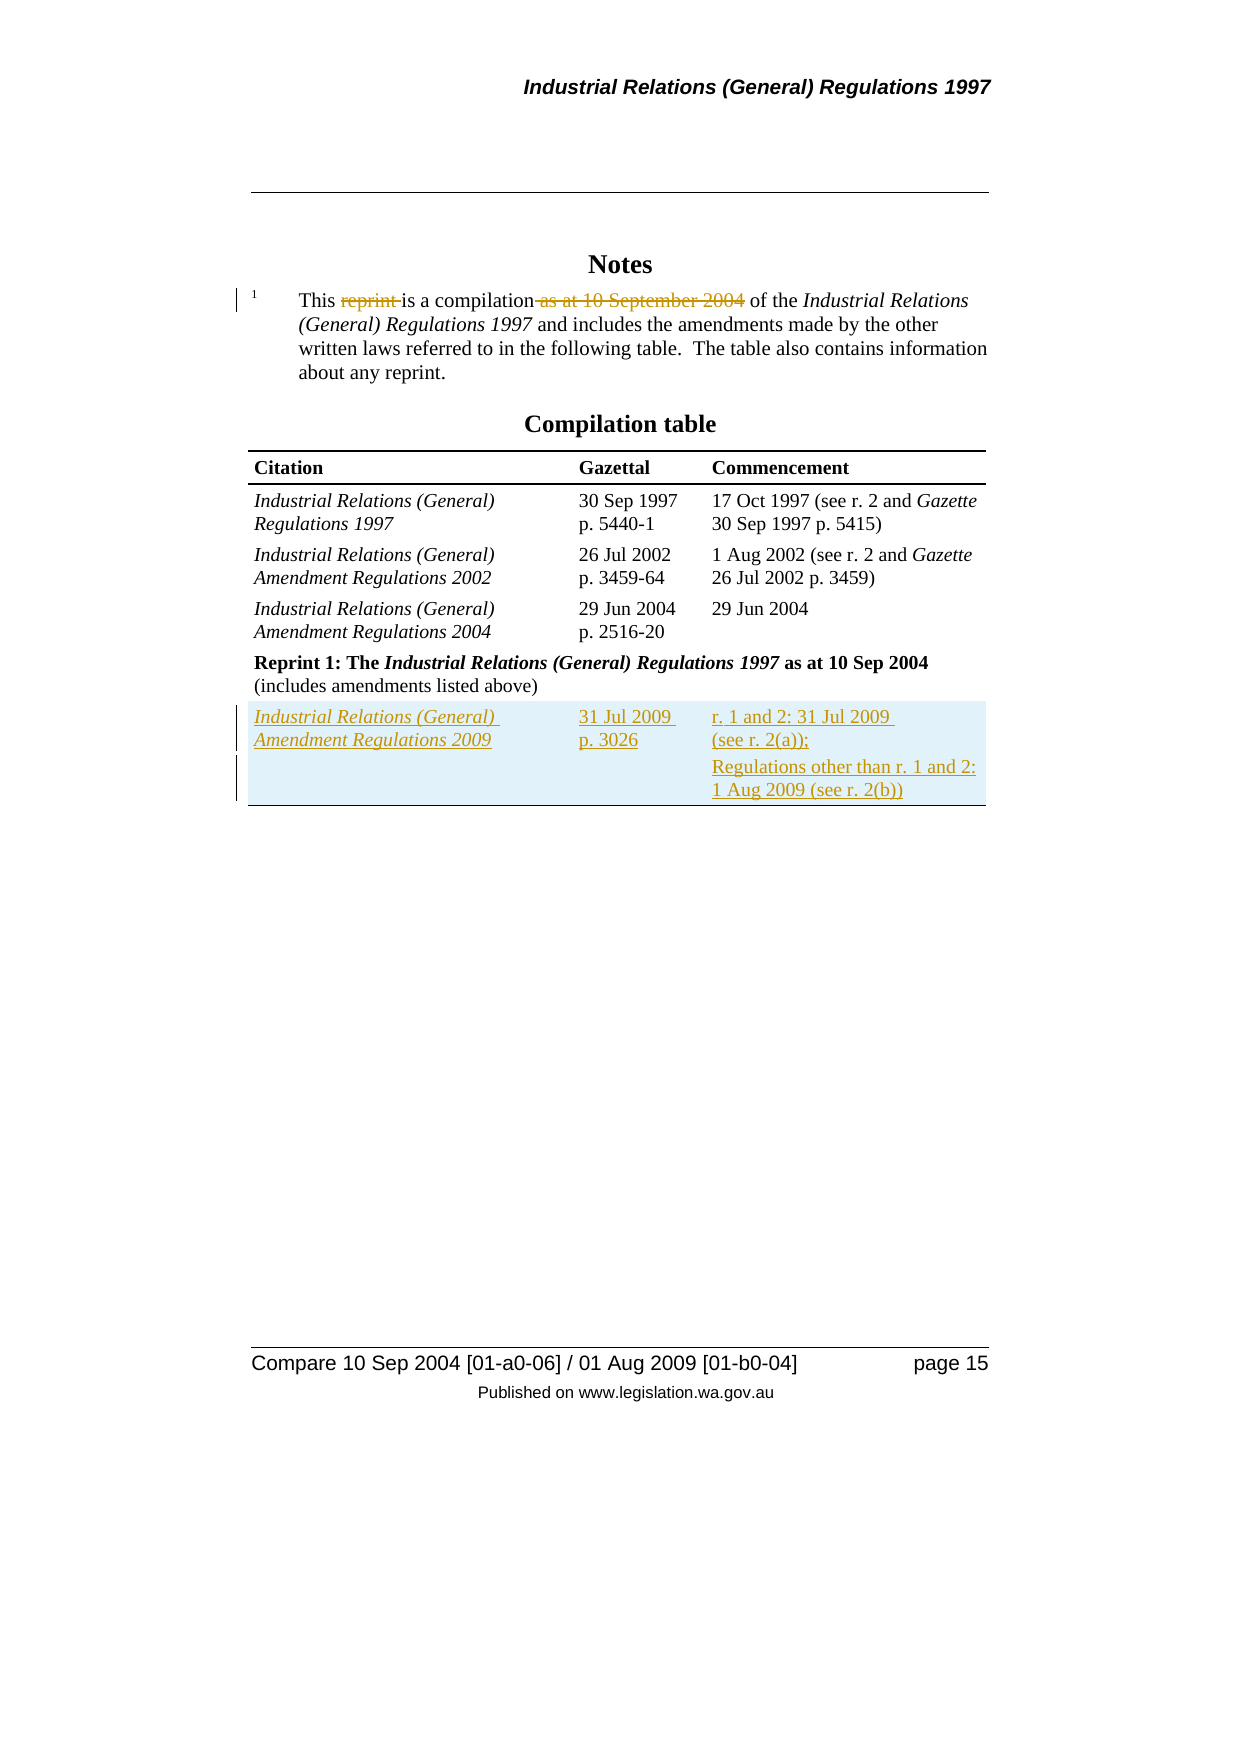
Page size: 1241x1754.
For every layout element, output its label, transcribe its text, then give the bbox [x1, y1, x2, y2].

table_cell Industrial Relations (General) Regulations 1997 [248, 485, 573, 539]
table_cell 29 Jun 2004 p. 2516-20 [573, 593, 706, 647]
table_header Gazettal [573, 452, 706, 483]
subtitle Compilation table [251, 409, 989, 437]
table_header Commencement [706, 452, 986, 483]
table_cell 30 Sep 1997 p. 5440-1 [573, 485, 706, 539]
text 1 This is a compilation of the Industrial Relations (General) Regulations 1997 and includes the amendments made by the other written laws referred to in the following table. The table also contains information about any reprint. [251, 287, 989, 384]
table_cell Industrial Relations (General) Amendment Regulations 2002 [248, 539, 573, 593]
table_header Citation [248, 452, 573, 483]
subtitle Notes [251, 248, 989, 279]
table_cell 26 Jul 2002 p. 3459-64 [573, 539, 706, 593]
table_cell Industrial Relations (General) Amendment Regulations 2004 [248, 593, 573, 647]
table_cell 29 Jun 2004 [706, 593, 986, 647]
table_cell 1 Aug 2002 (see r. 2 and Gazette 26 Jul 2002 p. 3459) [706, 539, 986, 593]
table_cell Reprint 1: The Industrial Relations (General) Regulations 1997 as at 10 Sep 2004 (includes amendments listed above) [248, 647, 986, 701]
table_cell 17 Oct 1997 (see r. 2 and Gazette 30 Sep 1997 p. 5415) [706, 485, 986, 539]
